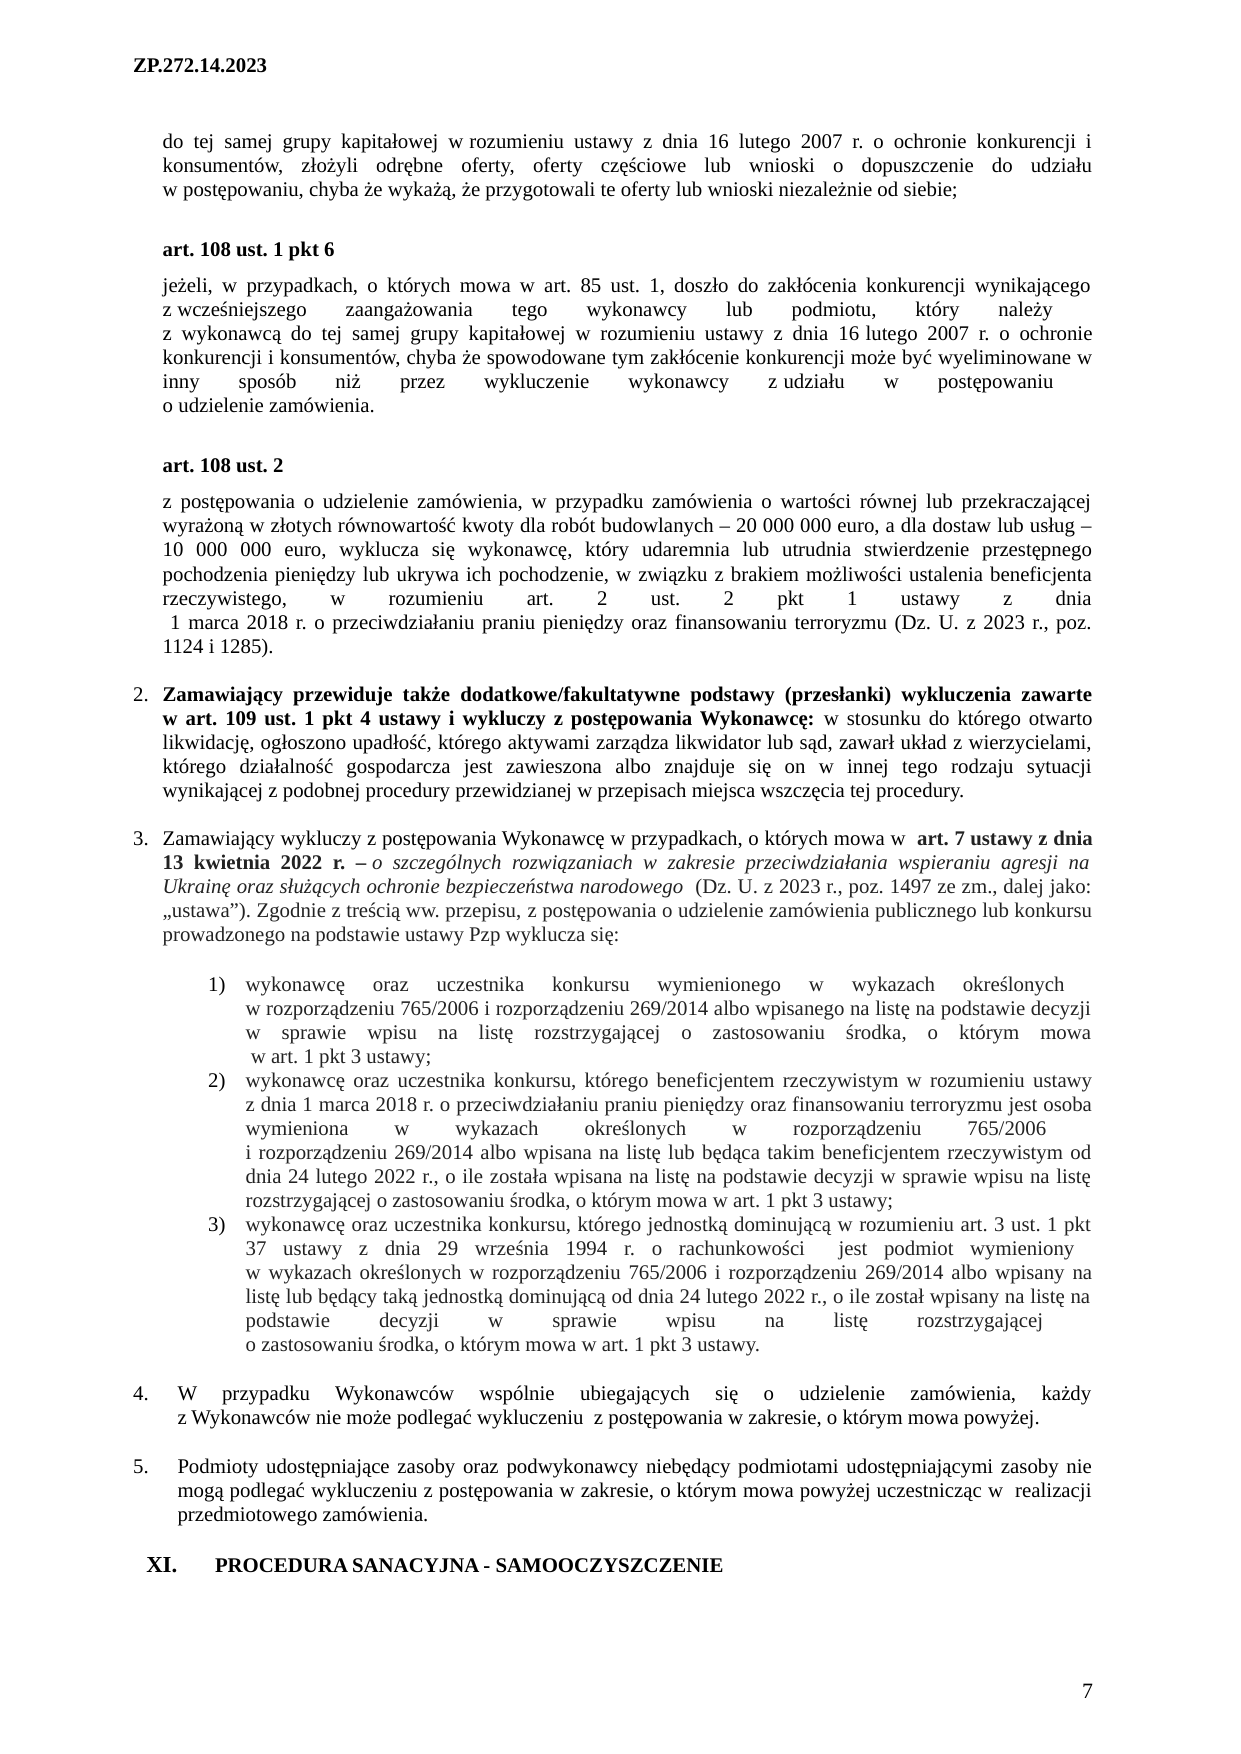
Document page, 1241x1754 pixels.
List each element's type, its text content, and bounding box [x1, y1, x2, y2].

list Zamawiający przewiduje także dodatkowe/fakultatywne podstawy (przesłanki) wykluczenia zawarte w art. 109 ust. 1 pkt 4 ustawy i wykluczy z postępowania Wykonawcę: w stosunku do którego otwarto likwidację, ogłoszono upadłość, którego aktywami zarządza likwidator lub sąd, zawarł układ z wierzycielami, którego działalność gospodarcza jest zawieszona albo znajduje się on w innej tego rodzaju sytuacji wynikającej z podobnej procedury przewidzianej w przepisach miejsca wszczęcia tej procedury. [133, 682, 1093, 802]
text z postępowania o udzielenie zamówienia, w przypadku zamówienia o wartości równej lub przekraczającej wyrażoną w złotych równowartość kwoty dla robót budowlanych – 20 000 000 euro, a dla dostaw lub usług – 10 000 000 euro, wyklucza się wykonawcę, który udaremnia lub utrudnia stwierdzenie przestępnego pochodzenia pieniędzy lub ukrywa ich pochodzenie, w związku z brakiem możliwości ustalenia beneficjenta rzeczywistego, w rozumieniu art. 2 ust. 2 pkt 1 ustawy z dnia 1 marca 2018 r. o przeciwdziałaniu praniu pieniędzy oraz finansowaniu terroryzmu (Dz. U. z 2023 r., poz. 1124 i 1285). [162, 489, 1093, 658]
list wykonawcę oraz uczestnika konkursu, którego jednostką dominującą w rozumieniu art. 3 ust. 1 pkt 37 ustawy z dnia 29 września 1994 r. o rachunkowości jest podmiot wymieniony w wykazach określonych w rozporządzeniu 765/2006 i rozporządzeniu 269/2014 albo wpisany na listę lub będący taką jednostką dominującą od dnia 24 lutego 2022 r., o ile został wpisany na listę na podstawie decyzji w sprawie wpisu na listę rozstrzygającej o zastosowaniu środka, o którym mowa w art. 1 pkt 3 ustawy. [208, 1212, 1093, 1356]
text jeżeli, w przypadkach, o których mowa w art. 85 ust. 1, doszło do zakłócenia konkurencji wynikającego z wcześniejszego zaangażowania tego wykonawcy lub podmiotu, który należy z wykonawcą do tej samej grupy kapitałowej w rozumieniu ustawy z dnia 16 lutego 2007 r. o ochronie konkurencji i konsumentów, chyba że spowodowane tym zakłócenie konkurencji może być wyeliminowane w inny sposób niż przez wykluczenie wykonawcy z udziału w postępowaniu o udzielenie zamówienia. [162, 273, 1093, 417]
list wykonawcę oraz uczestnika konkursu, którego beneficjentem rzeczywistym w rozumieniu ustawy z dnia 1 marca 2018 r. o przeciwdziałaniu praniu pieniędzy oraz finansowaniu terroryzmu jest osoba wymieniona w wykazach określonych w rozporządzeniu 765/2006 i rozporządzeniu 269/2014 albo wpisana na listę lub będąca takim beneficjentem rzeczywistym od dnia 24 lutego 2022 r., o ile została wpisana na listę na podstawie decyzji w sprawie wpisu na listę rozstrzygającej o zastosowaniu środka, o którym mowa w art. 1 pkt 3 ustawy; [208, 1068, 1093, 1212]
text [162, 128, 1093, 201]
list W przypadku Wykonawców wspólnie ubiegających się o udzielenie zamówienia, każdy z Wykonawców nie może podlegać wykluczeniu z postępowania w zakresie, o którym mowa powyżej. [133, 1381, 1093, 1429]
list wykonawcę oraz uczestnika konkursu wymienionego w wykazach określonych w rozporządzeniu 765/2006 i rozporządzeniu 269/2014 albo wpisanego na listę na podstawie decyzji w sprawie wpisu na listę rozstrzygającej o zastosowaniu środka, o którym mowa w art. 1 pkt 3 ustawy; [208, 971, 1093, 1068]
text art. 108 ust. 2 [162, 453, 1093, 477]
list PROCEDURA SANACYJNA - SAMOOCZYSZCZENIE [177, 1551, 1104, 1577]
text art. 108 ust. 1 pkt 6 [162, 237, 1093, 261]
list 3. Zamawiający wykluczy z postępowania Wykonawcę w przypadkach, o których mowa w art. 7 ustawy z dnia 13 kwietnia 2022 r. – o szczególnych rozwiązaniach w zakresie przeciwdziałania wspieraniu agresji na Ukrainę oraz służących ochronie bezpieczeństwa narodowego (Dz. U. z 2023 r., poz. 1497 ze zm., dalej jako: „ustawa”). Zgodnie z treścią ww. przepisu, z postępowania o udzielenie zamówienia publicznego lub konkursu prowadzonego na podstawie ustawy Pzp wyklucza się: [133, 826, 1093, 946]
list Podmioty udostępniające zasoby oraz podwykonawcy niebędący podmiotami udostępniającymi zasoby nie mogą podlegać wykluczeniu z postępowania w zakresie, o którym mowa powyżej uczestnicząc w realizacji przedmiotowego zamówienia. [133, 1454, 1093, 1526]
